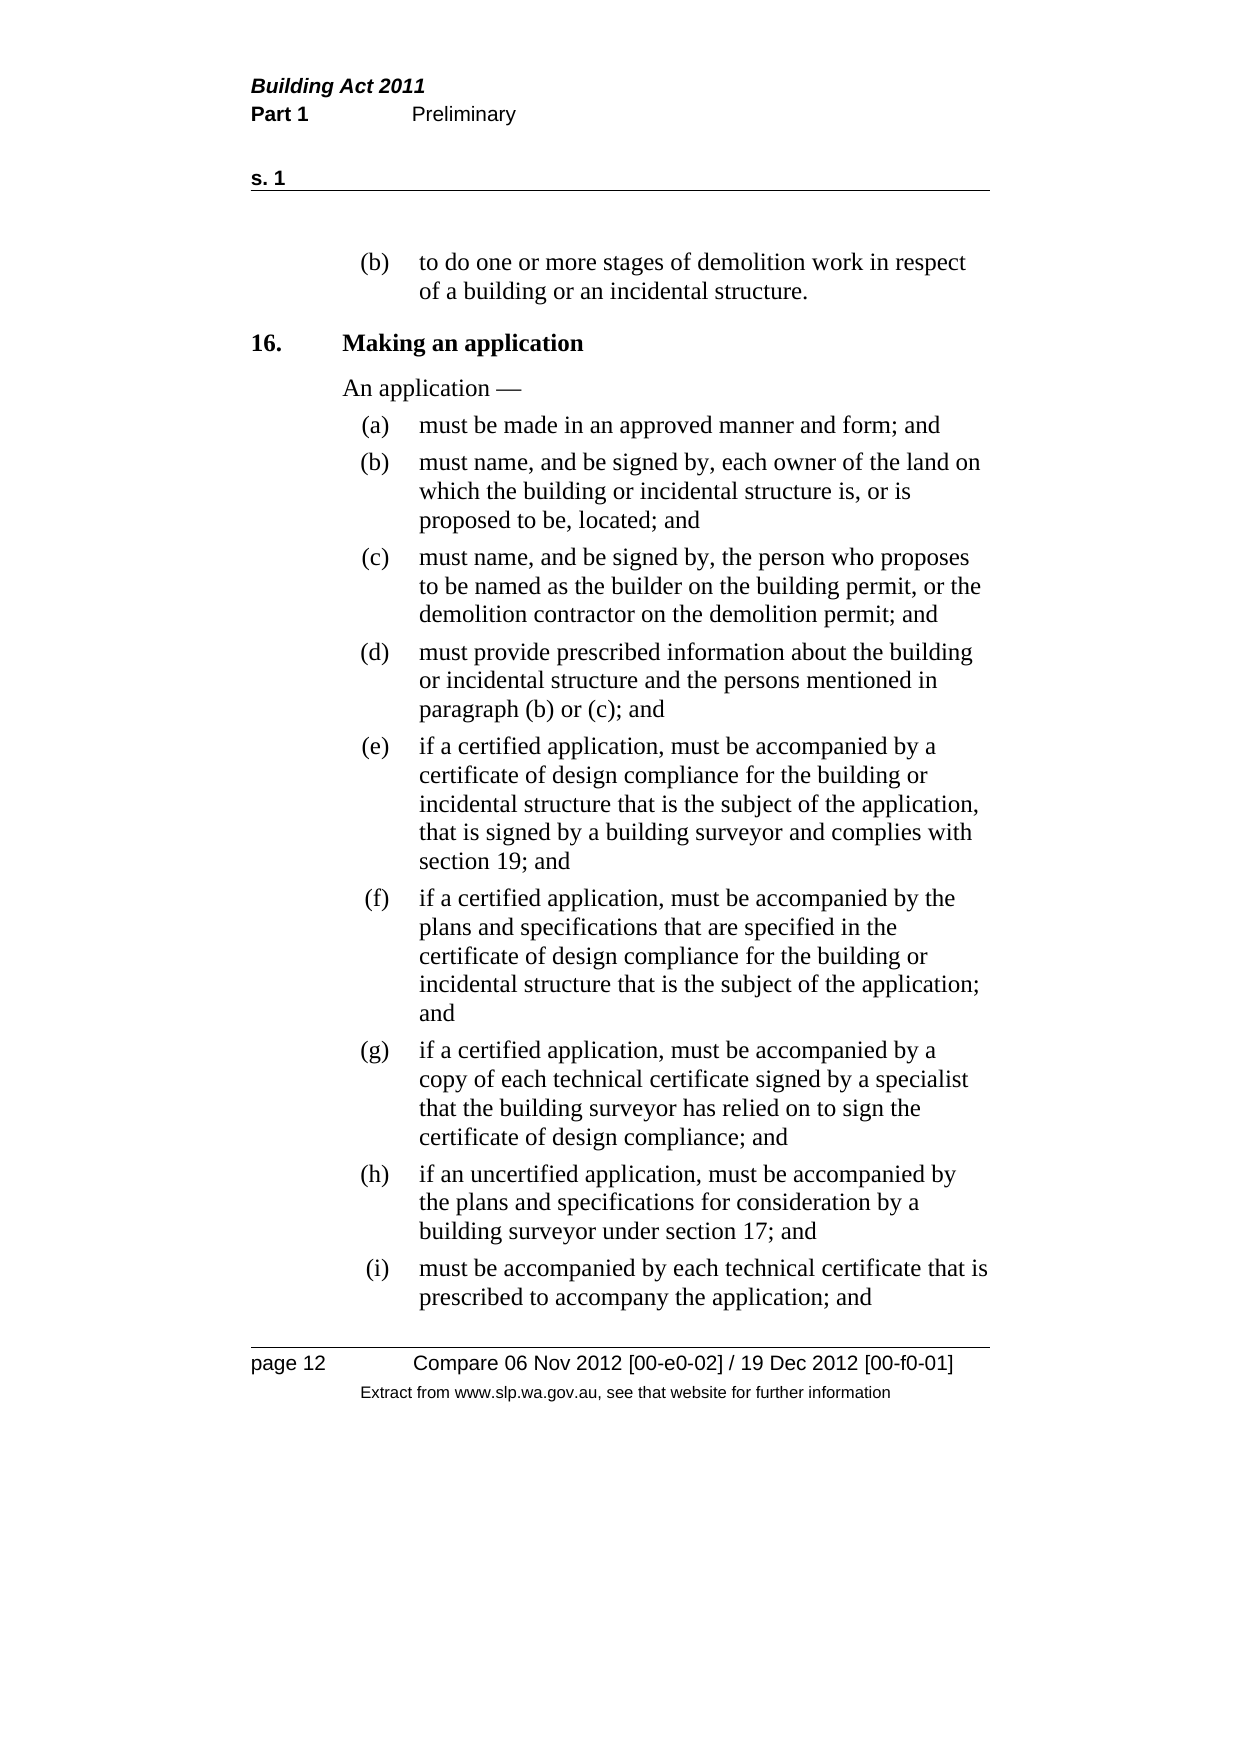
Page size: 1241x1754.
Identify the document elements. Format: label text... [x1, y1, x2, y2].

text (h) if an uncertified application, must be accompanied by the plans and specifications for consideration by a building surveyor under section 17; and [251, 1159, 990, 1245]
text (g) if a certified application, must be accompanied by a copy of each technical certificate signed by a specialist that the building surveyor has relied on to sign the certificate of design compliance; and [251, 1035, 990, 1150]
text (d) must provide prescribed information about the building or incidental structure and the persons mentioned in paragraph (b) or (c); and [251, 637, 990, 723]
text (a) must be made in an approved manner and form; and [251, 410, 990, 439]
text (i) must be accompanied by each technical certificate that is prescribed to accompany the application; and [251, 1253, 990, 1311]
text (c) must name, and be signed by, the person who proposes to be named as the builder on the building permit, or the demolition contractor on the demolition permit; and [251, 542, 990, 628]
text (e) if a certified application, must be accompanied by a certificate of design compliance for the building or incidental structure that is the subject of the application, that is signed by a building surveyor and complies with section 19; and [251, 731, 990, 875]
text (b) to do one or more stages of demolition work in respect of a building or an incidental structure. [251, 247, 990, 305]
text An application — [251, 373, 990, 402]
text (b) must name, and be signed by, each owner of the land on which the building or incidental structure is, or is proposed to be, located; and [251, 447, 990, 534]
text (f) if a certified application, must be accompanied by the plans and specifications that are specified in the certificate of design compliance for the building or incidental structure that is the subject of the application; and [251, 883, 990, 1027]
subtitle 16. Making an application [251, 328, 990, 357]
